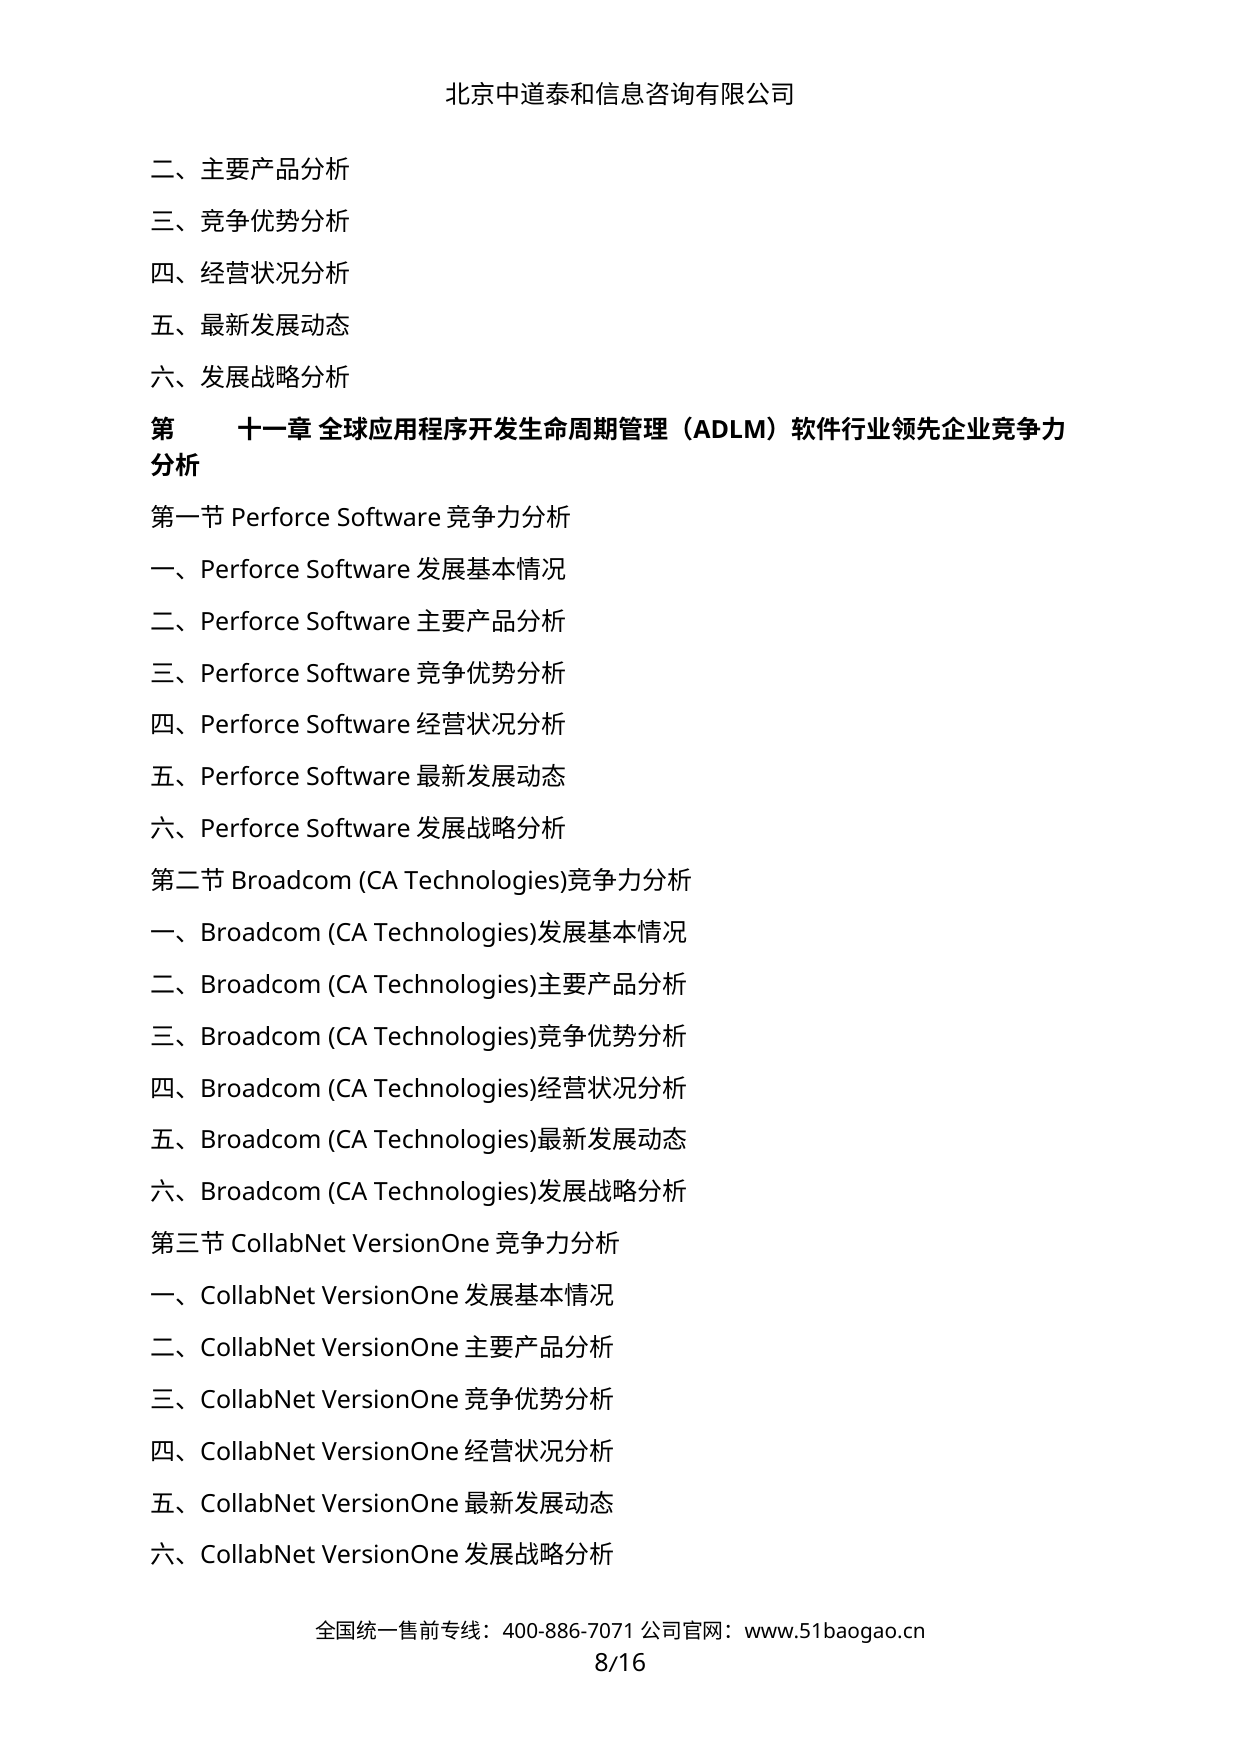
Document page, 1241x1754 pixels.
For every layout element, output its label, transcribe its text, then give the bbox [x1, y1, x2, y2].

text 二、CollabNet VersionOne主要产品分析 [150, 1327, 1090, 1364]
text 第二节 Broadcom (CA Technologies)竞争力分析 [150, 861, 1090, 897]
text 四、经营状况分析 [150, 254, 1090, 290]
text 第一节 Perforce Software竞争力分析 [150, 497, 1090, 534]
text 一、CollabNet VersionOne发展基本情况 [150, 1276, 1090, 1312]
text 六、CollabNet VersionOne发展战略分析 [150, 1535, 1090, 1571]
text 第三节 CollabNet VersionOne竞争力分析 [150, 1224, 1090, 1260]
text 二、Broadcom (CA Technologies)主要产品分析 [150, 964, 1090, 1001]
text 五、CollabNet VersionOne最新发展动态 [150, 1483, 1090, 1519]
text 五、Perforce Software最新发展动态 [150, 757, 1090, 793]
text 一、Perforce Software发展基本情况 [150, 549, 1090, 586]
text 六、Broadcom (CA Technologies)发展战略分析 [150, 1172, 1090, 1208]
text 五、Broadcom (CA Technologies)最新发展动态 [150, 1120, 1090, 1156]
text 四、Perforce Software经营状况分析 [150, 705, 1090, 741]
text 二、Perforce Software主要产品分析 [150, 601, 1090, 637]
text 四、CollabNet VersionOne经营状况分析 [150, 1431, 1090, 1467]
text 六、发展战略分析 [150, 357, 1090, 394]
text 三、Broadcom (CA Technologies)竞争优势分析 [150, 1016, 1090, 1052]
text 五、最新发展动态 [150, 306, 1090, 342]
text 二、主要产品分析 [150, 150, 1090, 186]
text 一、Broadcom (CA Technologies)发展基本情况 [150, 912, 1090, 949]
text 四、Broadcom (CA Technologies)经营状况分析 [150, 1068, 1090, 1104]
text 三、CollabNet VersionOne竞争优势分析 [150, 1379, 1090, 1416]
text 六、Perforce Software发展战略分析 [150, 809, 1090, 845]
text 三、竞争优势分析 [150, 202, 1090, 238]
text 第 十一章 全球应用程序开发生命周期管理（ADLM）软件行业领先企业竞争力分析 [150, 409, 1090, 482]
text 三、Perforce Software竞争优势分析 [150, 653, 1090, 689]
